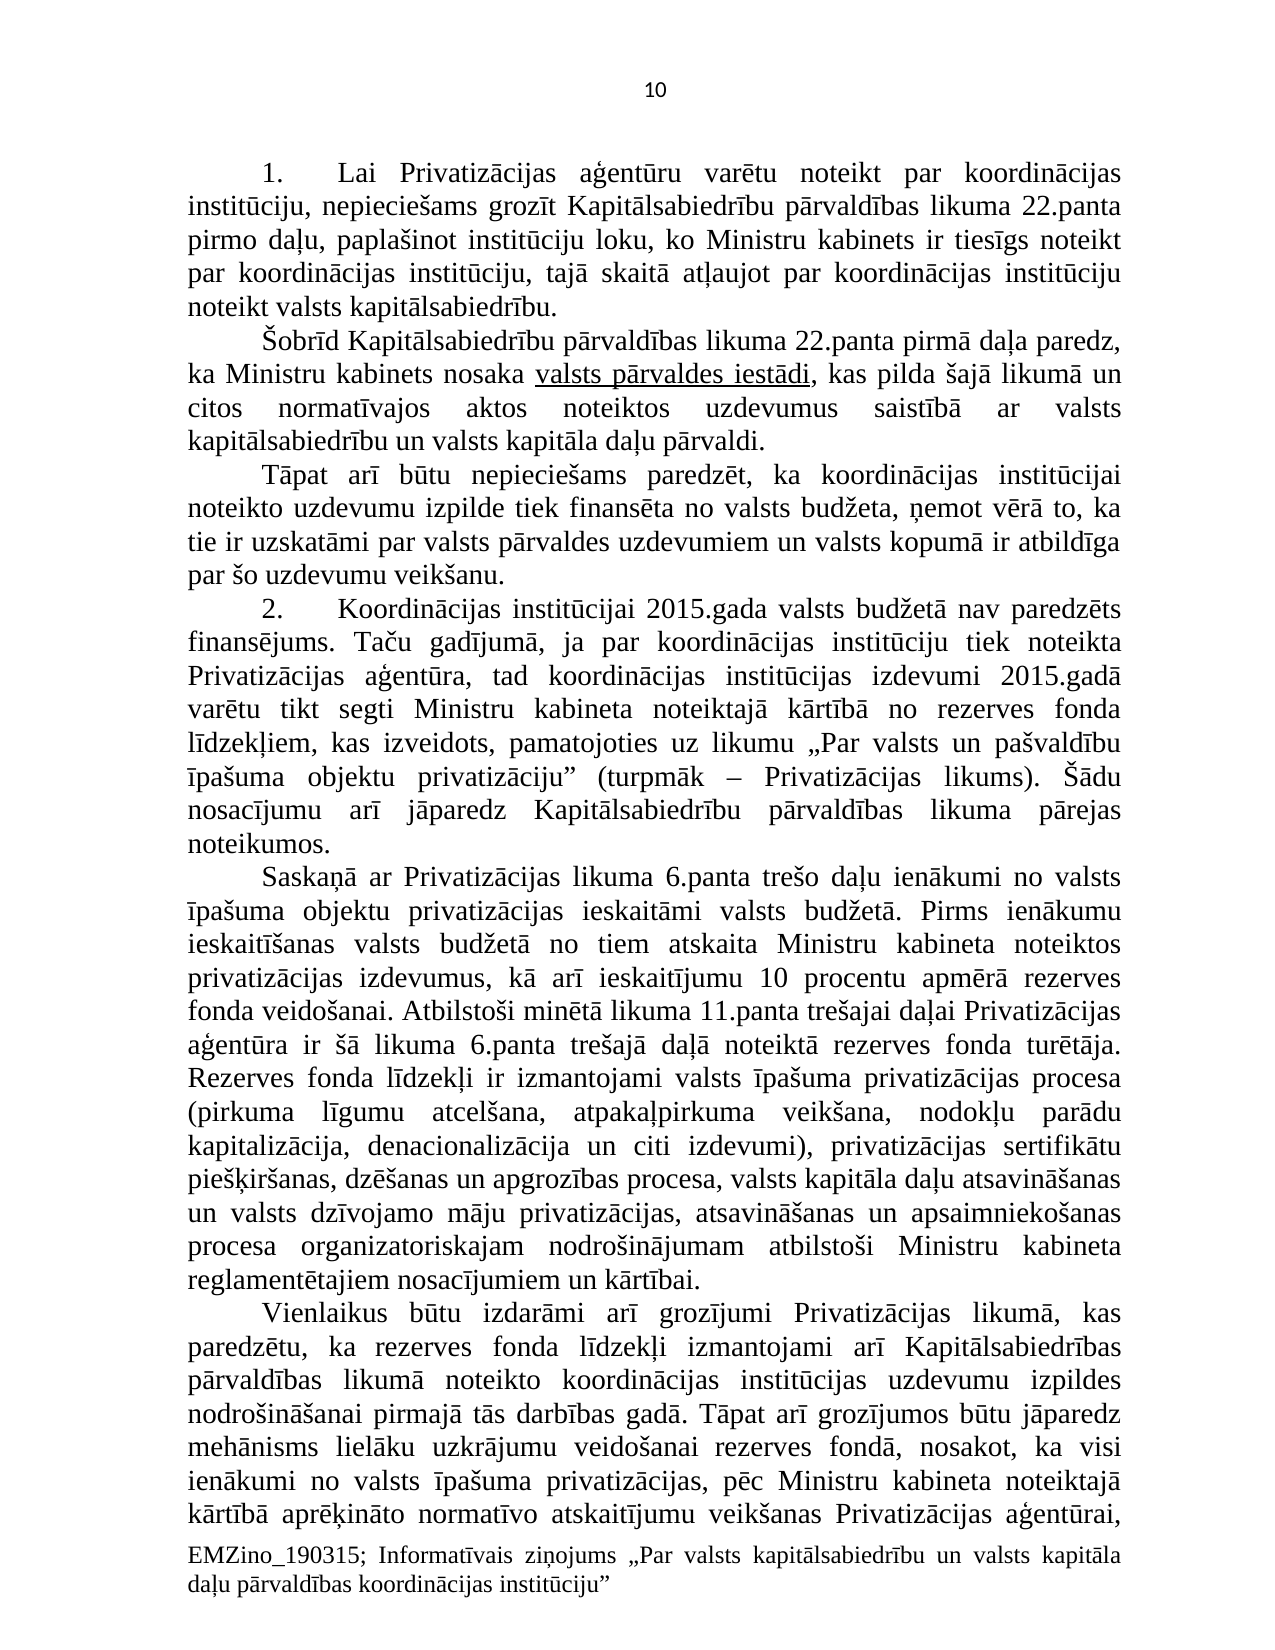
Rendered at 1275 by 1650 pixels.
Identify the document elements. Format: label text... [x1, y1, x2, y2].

list Lai Privatizācijas aģentūru varētu noteikt par koordinācijas institūciju, nepieciešams grozīt Kapitālsabiedrību pārvaldības likuma 22.panta pirmo daļu, paplašinot institūciju loku, ko Ministru kabinets ir tiesīgs noteikt par koordinācijas institūciju, tajā skaitā atļaujot par koordinācijas institūciju noteikt valsts kapitālsabiedrību. [187, 155, 1122, 323]
list Šobrīd Kapitālsabiedrību pārvaldības likuma 22.panta pirmā daļa paredz, ka Ministru kabinets nosaka valsts pārvaldes iestādi, kas pilda šajā likumā un citos normatīvajos aktos noteiktos uzdevumus saistībā ar valsts kapitālsabiedrību un valsts kapitāla daļu pārvaldi. [187, 323, 1122, 457]
list Tāpat arī būtu nepieciešams paredzēt, ka koordinācijas institūcijai noteikto uzdevumu izpilde tiek finansēta no valsts budžeta, ņemot vērā to, ka tie ir uzskatāmi par valsts pārvaldes uzdevumiem un valsts kopumā ir atbildīga par šo uzdevumu veikšanu. [187, 457, 1122, 591]
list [187, 1295, 1122, 1530]
list Saskaņā ar Privatizācijas likuma 6.panta trešo daļu ienākumi no valsts īpašuma objektu privatizācijas ieskaitāmi valsts budžetā. Pirms ienākumu ieskaitīšanas valsts budžetā no tiem atskaita Ministru kabineta noteiktos privatizācijas izdevumus, kā arī ieskaitījumu 10 procentu apmērā rezerves fonda veidošanai. Atbilstoši minētā likuma 11.panta trešajai daļai Privatizācijas aģentūra ir šā likuma 6.panta trešajā daļā noteiktā rezerves fonda turētāja. Rezerves fonda līdzekļi ir izmantojami valsts īpašuma privatizācijas procesa (pirkuma līgumu atcelšana, atpakaļpirkuma veikšana, nodokļu parādu kapitalizācija, denacionalizācija un citi izdevumi), privatizācijas sertifikātu piešķiršanas, dzēšanas un apgrozības procesa, valsts kapitāla daļu atsavināšanas un valsts dzīvojamo māju privatizācijas, atsavināšanas un apsaimniekošanas procesa organizatoriskajam nodrošinājumam atbilstoši Ministru kabineta reglamentētajiem nosacījumiem un kārtībai. [187, 859, 1122, 1295]
list Koordinācijas institūcijai 2015.gada valsts budžetā nav paredzēts finansējums. Taču gadījumā, ja par koordinācijas institūciju tiek noteikta Privatizācijas aģentūra, tad koordinācijas institūcijas izdevumi 2015.gadā varētu tikt segti Ministru kabineta noteiktajā kārtībā no rezerves fonda līdzekļiem, kas izveidots, pamatojoties uz likumu „Par valsts un pašvaldību īpašuma objektu privatizāciju” (turpmāk – Privatizācijas likums). Šādu nosacījumu arī jāparedz Kapitālsabiedrību pārvaldības likuma pārejas noteikumos. [187, 591, 1122, 859]
